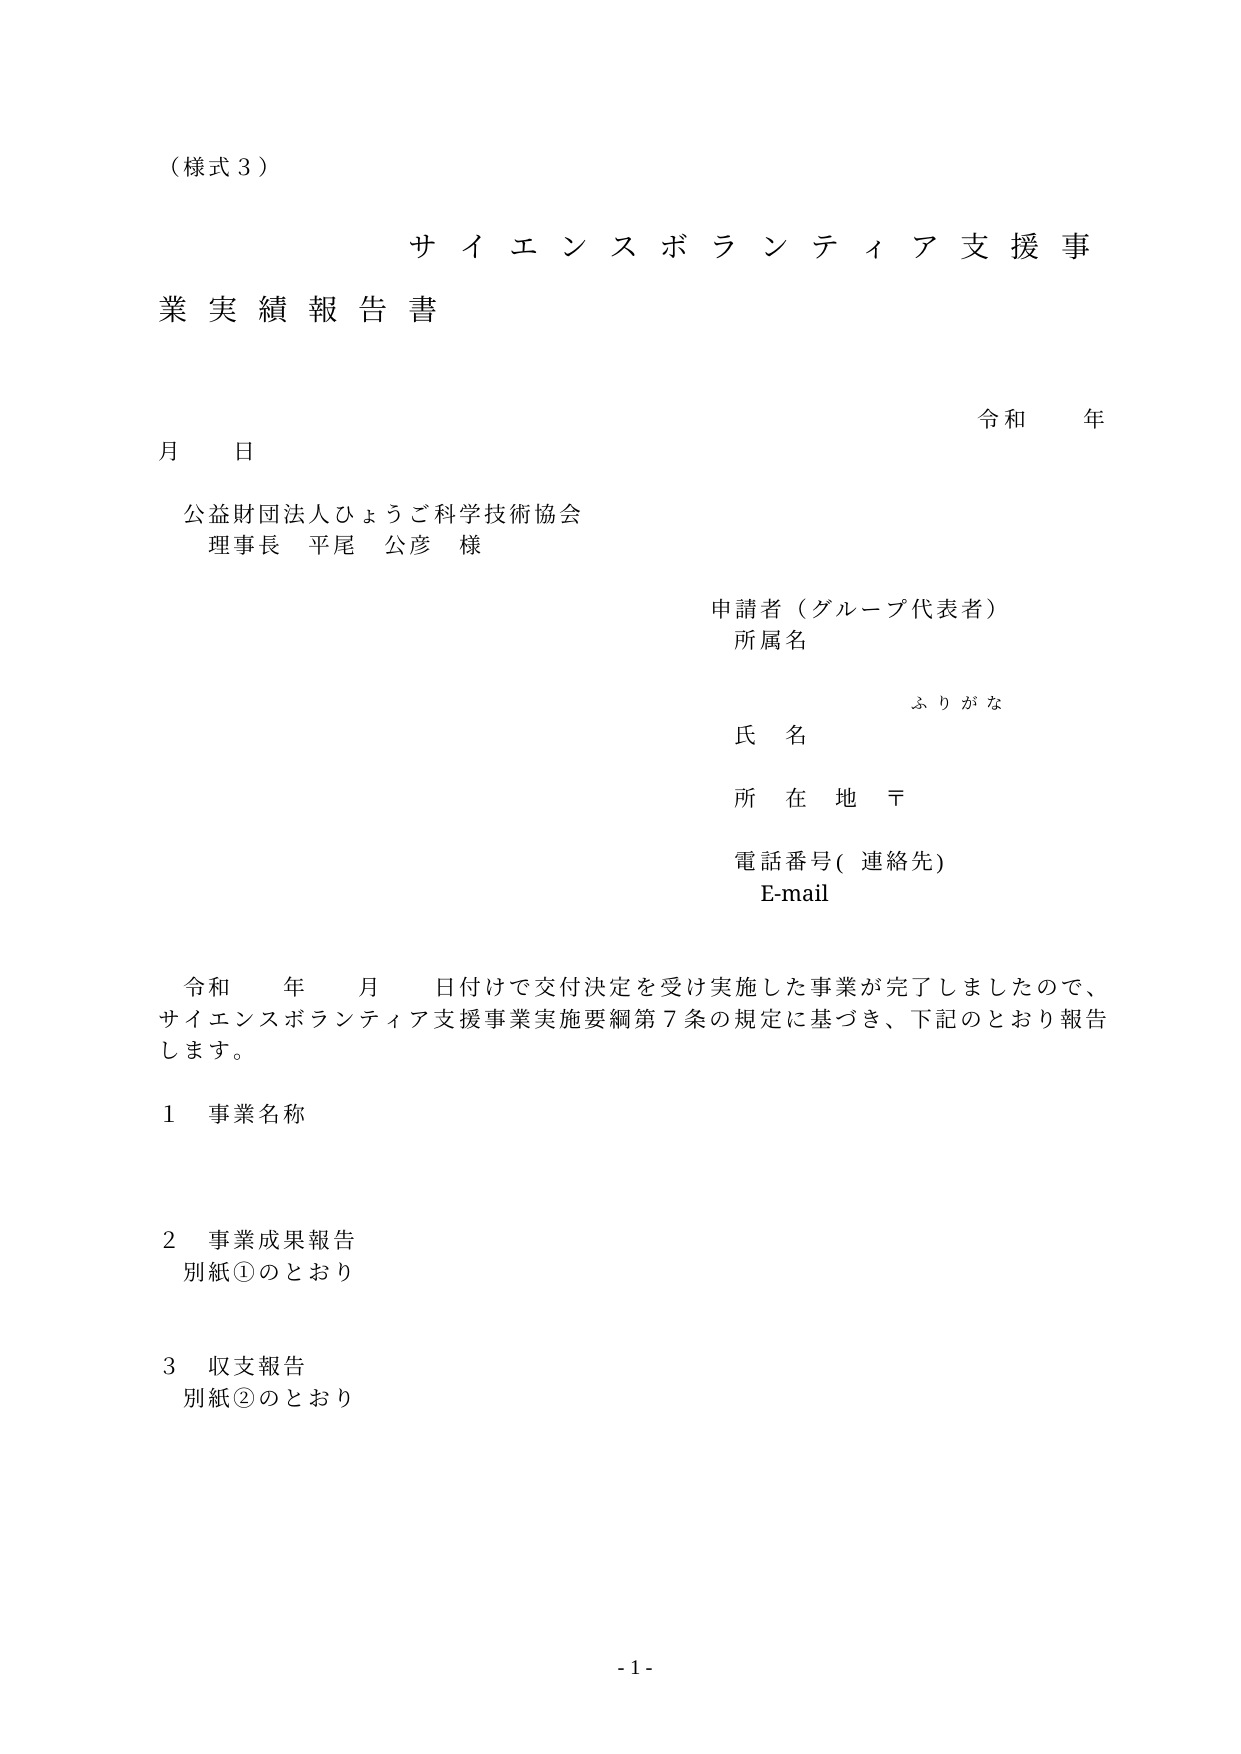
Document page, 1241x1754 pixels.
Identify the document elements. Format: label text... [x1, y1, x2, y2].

text 別紙②のとおり [158, 1381, 1112, 1412]
text 令和 年 月 日付けで交付決定を受け実施した事業が完了しましたので、サイエンスボランティア支援事業実施要綱第７条の規定に基づき、下記のとおり報告します。 [158, 971, 1112, 1065]
text 所属名 [158, 623, 1112, 655]
text E-mail [158, 876, 1112, 907]
text ３ 収支報告 [158, 1349, 1112, 1381]
text ２ 事業成果報告 [158, 1223, 1112, 1255]
text 電話番号(連絡先) [158, 844, 1112, 876]
text 所 在 地 〒 [158, 781, 1112, 813]
text １ 事業名称 [158, 1097, 1112, 1128]
text ふりがな [158, 687, 1112, 718]
text 氏 名 [158, 718, 1112, 750]
text サイエンスボランティア支援事業実績報告書 [158, 213, 1112, 339]
text 理事長 平尾 公彦 様 [158, 529, 1112, 560]
text 申請者（グループ代表者） [158, 592, 1112, 623]
text 公益財団法人ひょうご科学技術協会 [158, 497, 1112, 529]
text （様式３） [158, 150, 1112, 182]
text 令和 年 月 日 [158, 402, 1112, 466]
text 別紙①のとおり [158, 1255, 1112, 1286]
